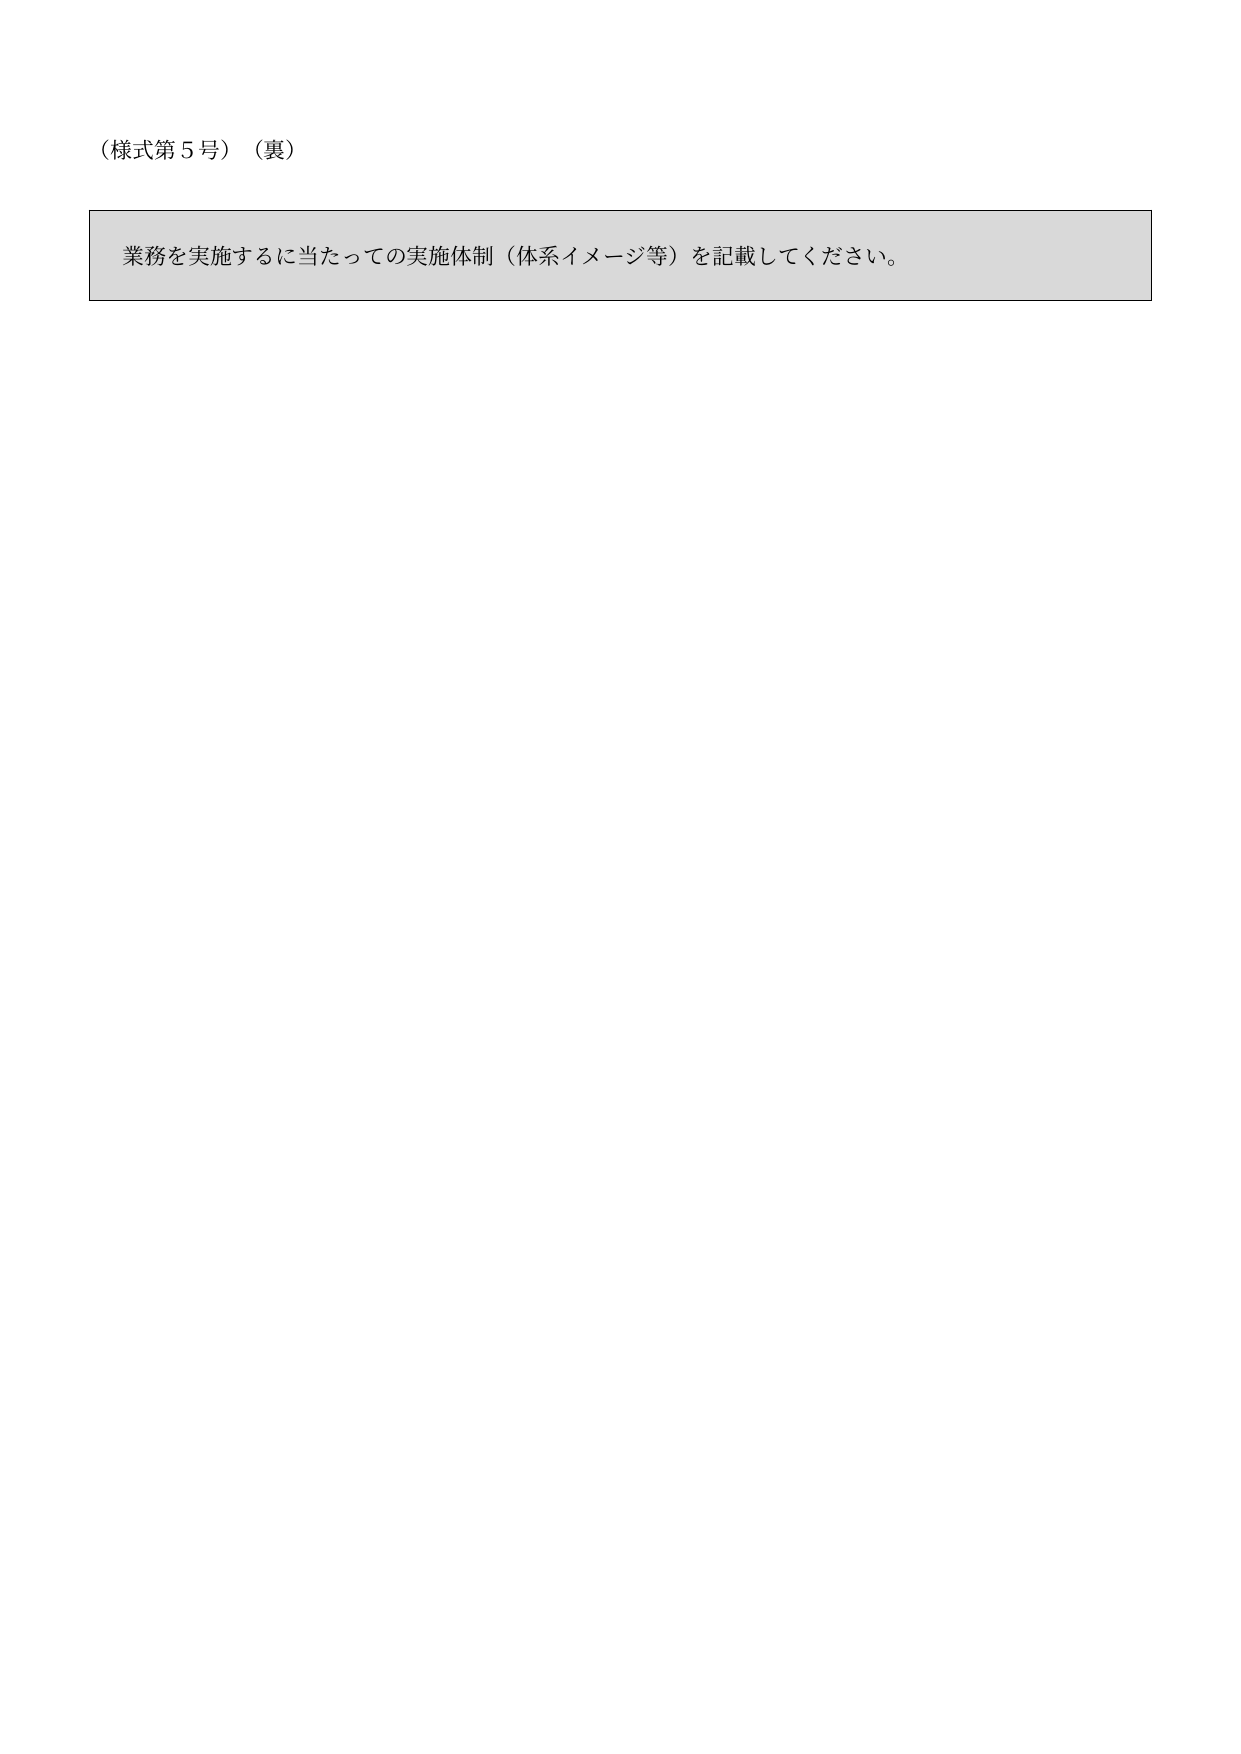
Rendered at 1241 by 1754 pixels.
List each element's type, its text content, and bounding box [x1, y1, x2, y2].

table_header 業務を実施するに当たっての実施体制（体系イメージ等）を記載してください。 [90, 211, 1151, 300]
text （様式第５号）（裏） [89, 131, 1152, 168]
